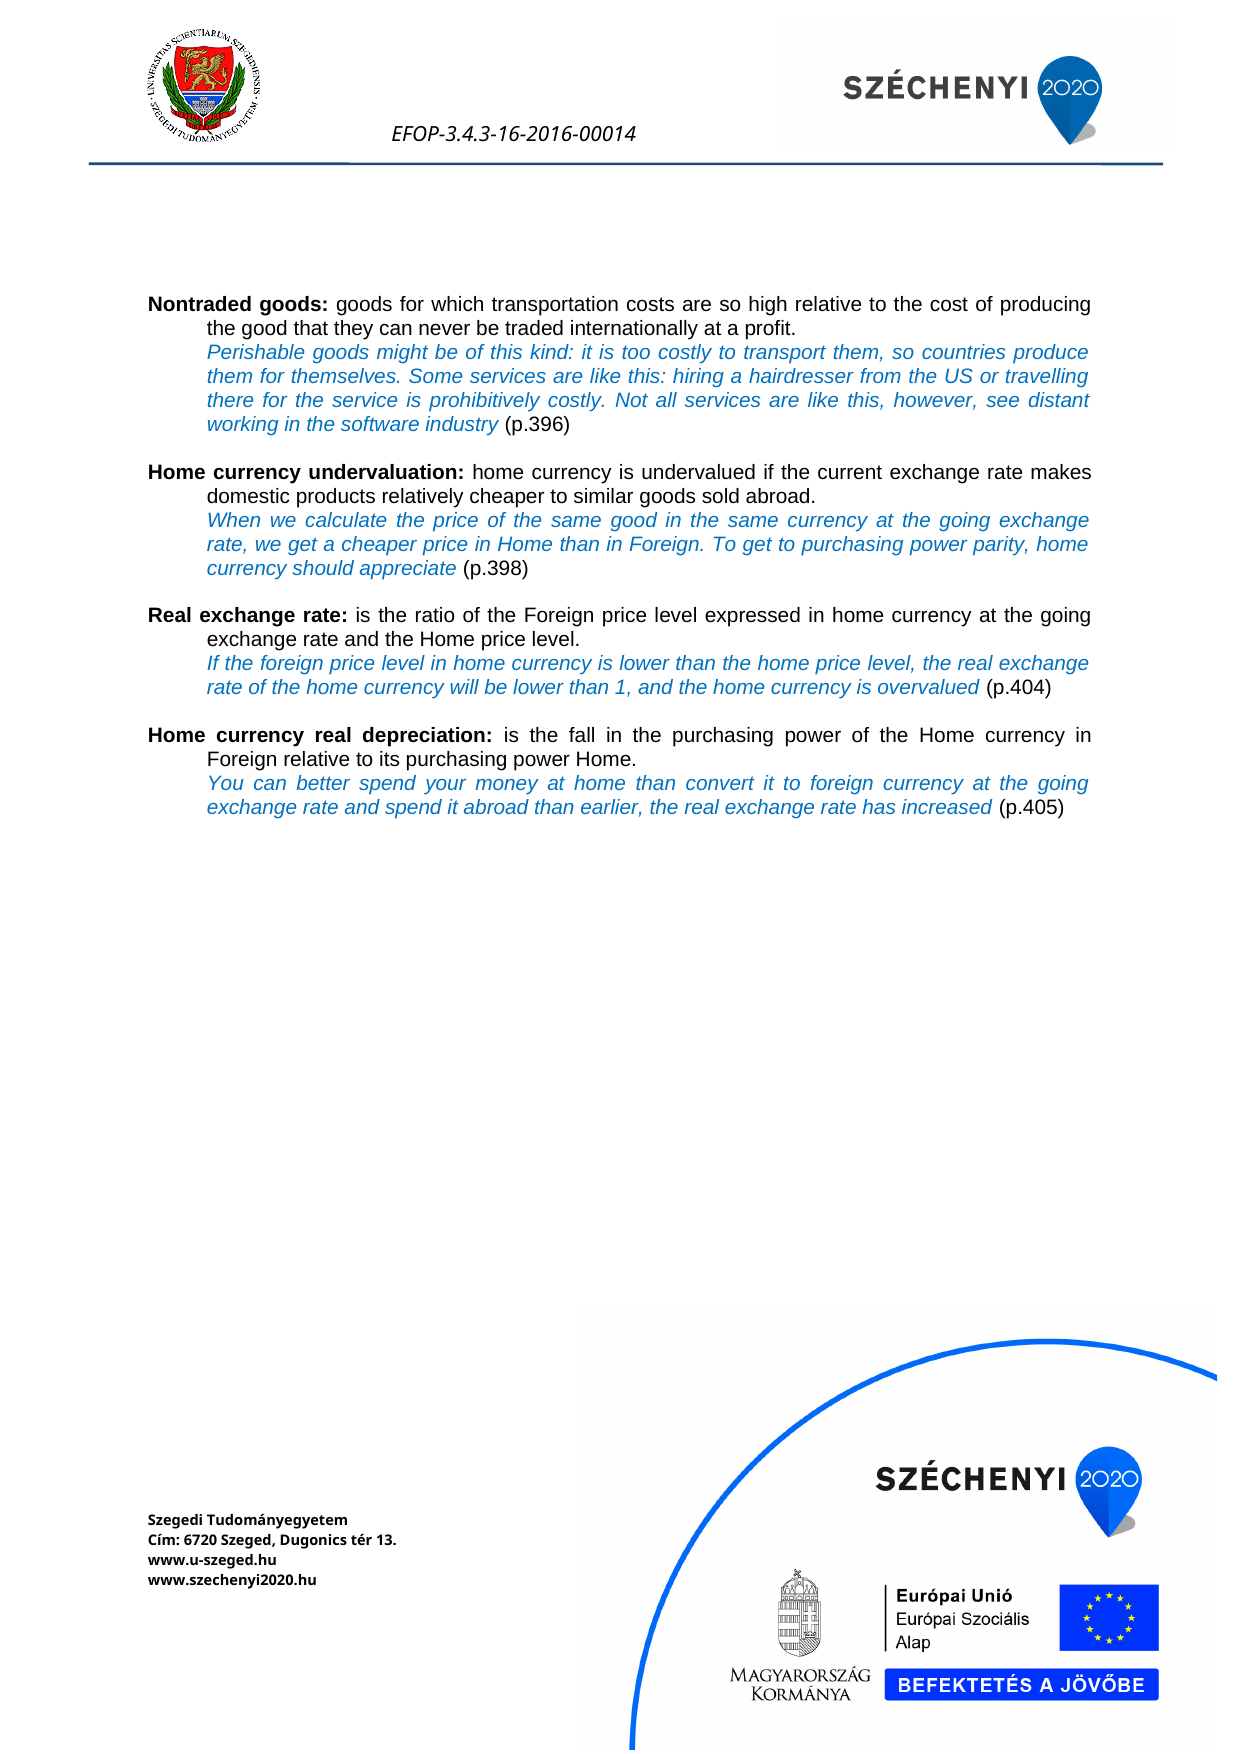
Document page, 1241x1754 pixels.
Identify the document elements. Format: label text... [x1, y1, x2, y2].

text Perishable goods might be of this kind: it is too costly to transport them, so countries produce them for themselves. Some services are like this: hiring a hairdresser from the US or travelling there for the service is prohibitively costly. Not all services are like this, however, see distant working in the software industry (p.396) [207, 340, 1093, 436]
picture [780, 17, 1174, 153]
text Home currency undervaluation: home currency is undervalued if the current exchange rate makes domestic products relatively cheaper to similar goods sold abroad. [148, 459, 1093, 507]
text Nontraded goods: goods for which transportation costs are so high relative to the cost of producing the good that they can never be traded internationally at a profit. [148, 292, 1093, 340]
picture [573, 1306, 1217, 1750]
picture [147, 29, 260, 142]
text Real exchange rate: is the ratio of the Foreign price level expressed in home currency at the going exchange rate and the Home price level. [148, 603, 1093, 651]
text You can better spend your money at home than convert it to foreign currency at the going exchange rate and spend it abroad than earlier, the real exchange rate has increased (p.405) [207, 771, 1093, 819]
text Home currency real depreciation: is the fall in the purchasing power of the Home currency in Foreign relative to its purchasing power Home. [148, 723, 1093, 771]
text When we calculate the price of the same good in the same currency at the going exchange rate, we get a cheaper price in Home than in Foreign. To get to purchasing power parity, home currency should appreciate (p.398) [207, 507, 1093, 579]
text If the foreign price level in home currency is lower than the home price level, the real exchange rate of the home currency will be lower than 1, and the home currency is overvalued (p.404) [207, 651, 1093, 699]
